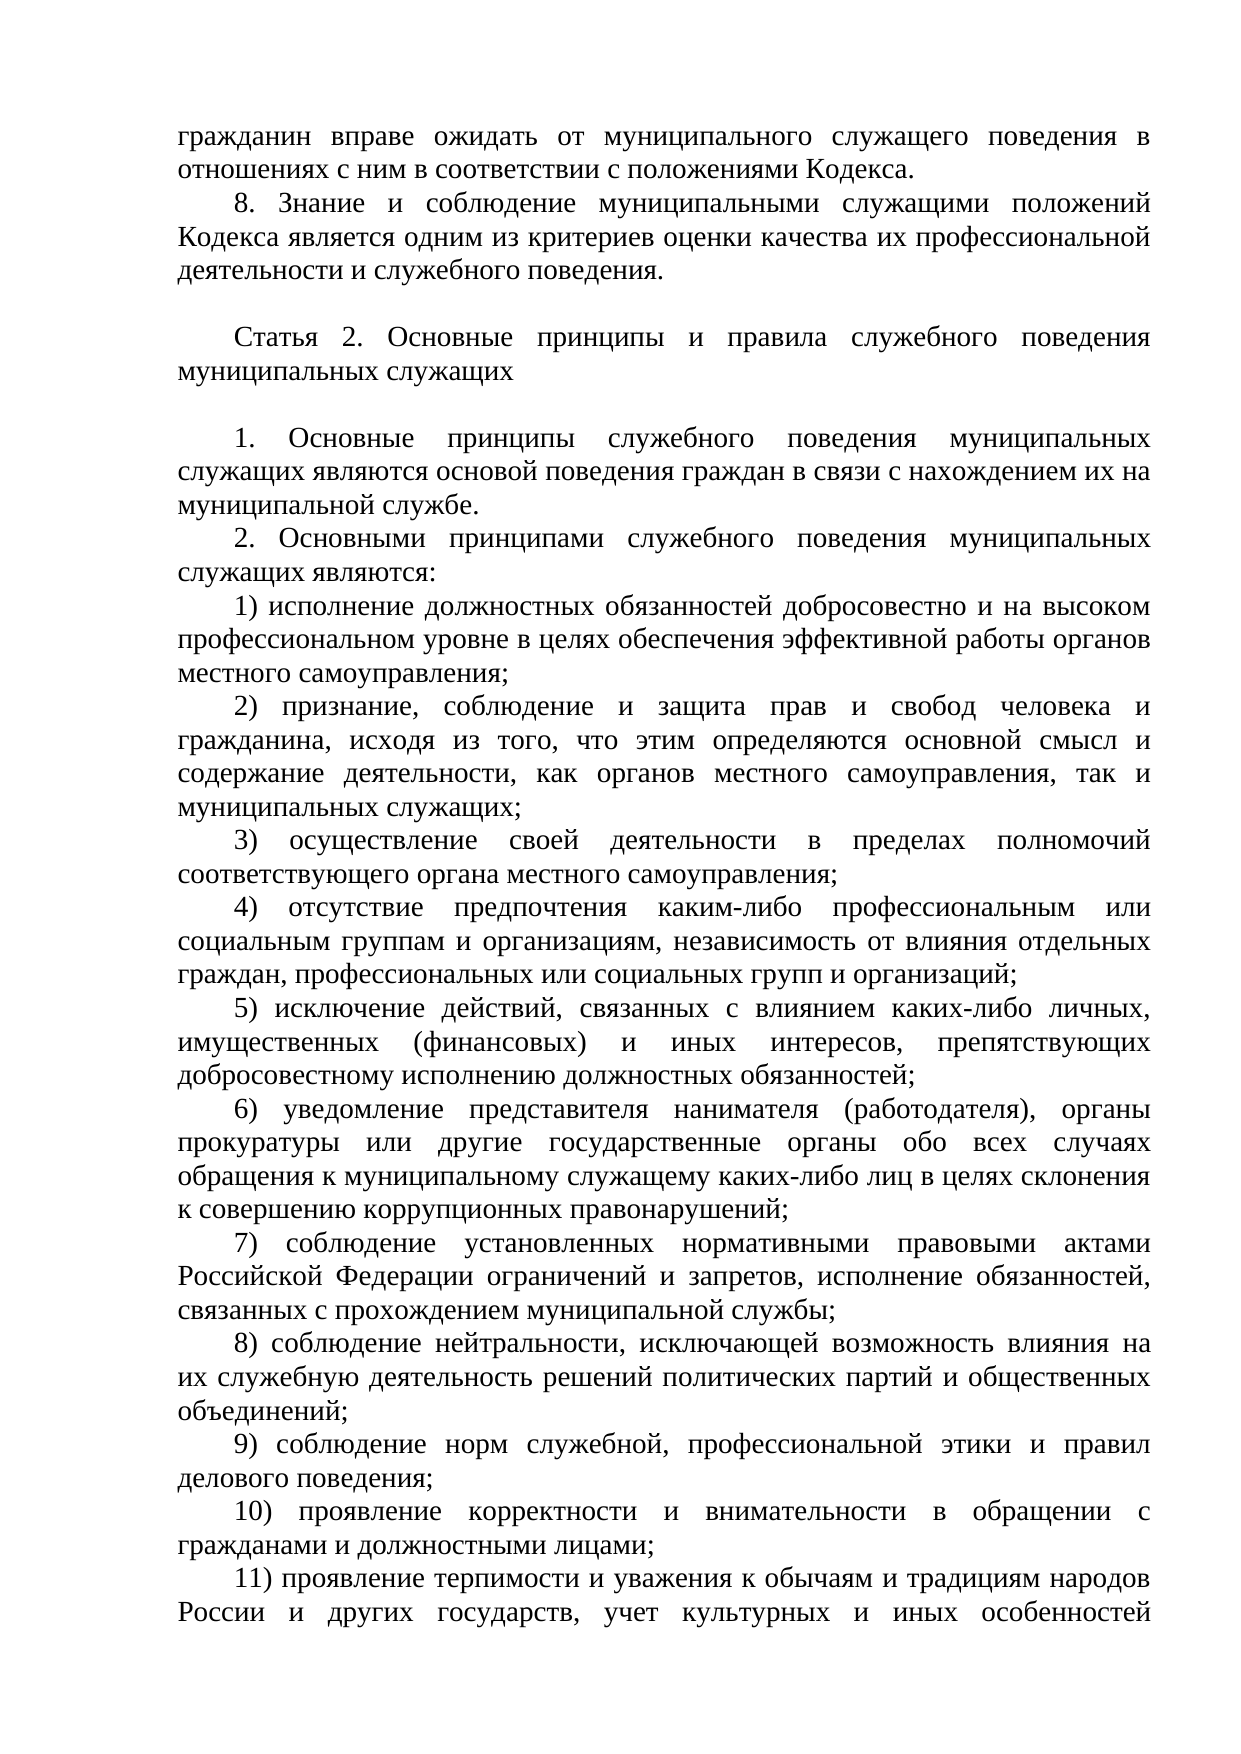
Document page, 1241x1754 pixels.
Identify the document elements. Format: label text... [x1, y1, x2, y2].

text 3) осуществление своей деятельности в пределах полномочий соответствующего органа местного самоуправления; [177, 822, 1152, 889]
text 8) соблюдение нейтральности, исключающей возможность влияния на их служебную деятельность решений политических партий и общественных объединений; [177, 1326, 1152, 1426]
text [177, 118, 1152, 185]
text 2. Основными принципами служебного поведения муниципальных служащих являются: [177, 521, 1152, 588]
text 5) исключение действий, связанных с влиянием каких-либо личных, имущественных (финансовых) и иных интересов, препятствующих добросовестному исполнению должностных обязанностей; [177, 990, 1152, 1091]
text 10) проявление корректности и внимательности в обращении с гражданами и должностными лицами; [177, 1493, 1152, 1560]
text Статья 2. Основные принципы и правила служебного поведения муниципальных служащих [177, 319, 1152, 386]
text 1) исполнение должностных обязанностей добросовестно и на высоком профессиональном уровне в целях обеспечения эффективной работы органов местного самоуправления; [177, 588, 1152, 688]
text 6) уведомление представителя нанимателя (работодателя), органы прокуратуры или другие государственные органы обо всех случаях обращения к муниципальному служащему каких-либо лиц в целях склонения к совершению коррупционных правонарушений; [177, 1091, 1152, 1225]
text 7) соблюдение установленных нормативными правовыми актами Российской Федерации ограничений и запретов, исполнение обязанностей, связанных с прохождением муниципальной службы; [177, 1225, 1152, 1326]
text 9) соблюдение норм служебной, профессиональной этики и правил делового поведения; [177, 1426, 1152, 1493]
text 1. Основные принципы служебного поведения муниципальных служащих являются основой поведения граждан в связи с нахождением их на муниципальной службе. [177, 420, 1152, 521]
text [177, 1560, 1152, 1627]
text 8. Знание и соблюдение муниципальными служащими положений Кодекса является одним из критериев оценки качества их профессиональной деятельности и служебного поведения. [177, 185, 1152, 286]
text 4) отсутствие предпочтения каким-либо профессиональным или социальным группам и организациям, независимость от влияния отдельных граждан, профессиональных или социальных групп и организаций; [177, 889, 1152, 990]
text 2) признание, соблюдение и защита прав и свобод человека и гражданина, исходя из того, что этим определяются основной смысл и содержание деятельности, как органов местного самоуправления, так и муниципальных служащих; [177, 688, 1152, 822]
